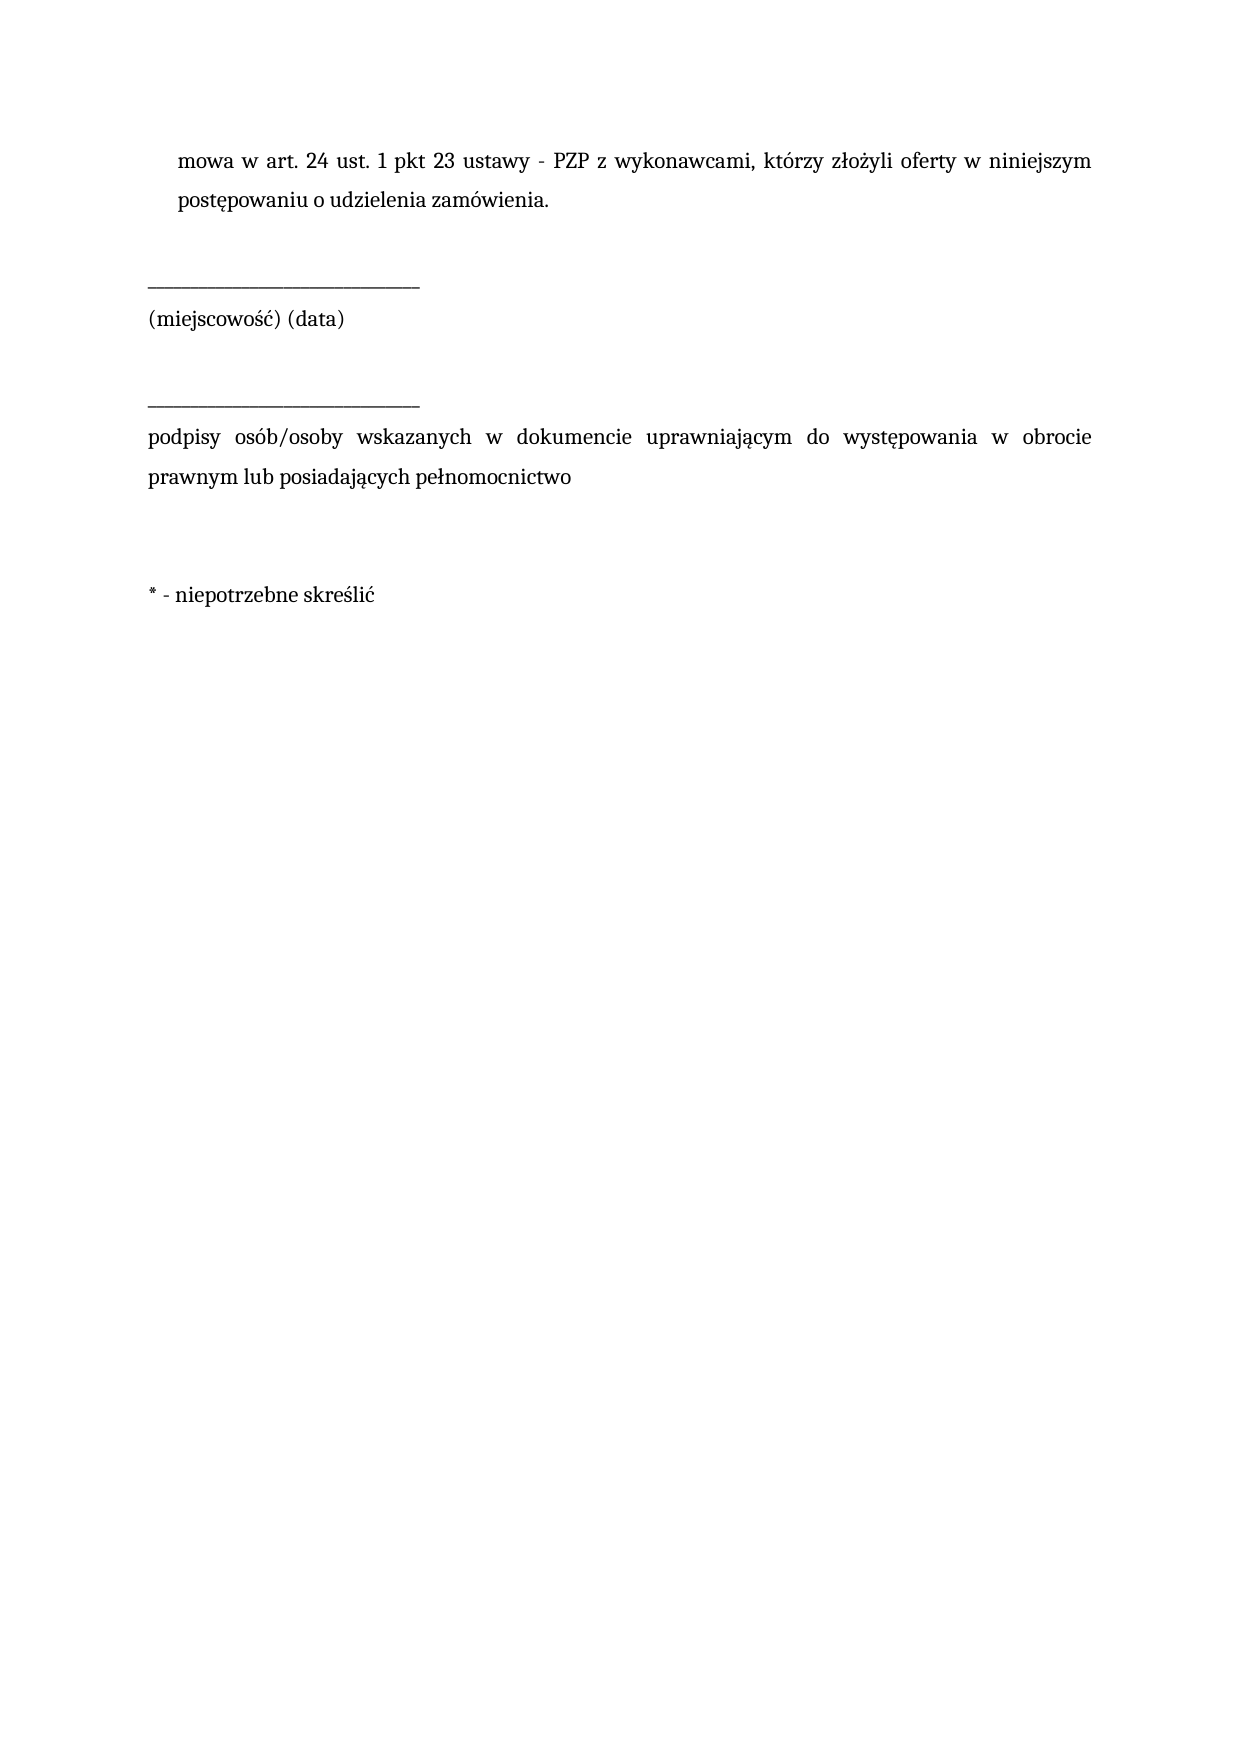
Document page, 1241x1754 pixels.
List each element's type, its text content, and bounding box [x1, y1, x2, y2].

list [148, 148, 1093, 213]
text (miejscowość) (data) [148, 306, 1093, 332]
text ________________________________ [148, 266, 1093, 292]
text * - niepotrzebne skreślić [148, 582, 1093, 608]
text podpisy osób/osoby wskazanych w dokumencie uprawniającym do występowania w obrocie prawnym lub posiadających pełnomocnictwo [148, 424, 1093, 490]
text ________________________________ [148, 384, 1093, 411]
